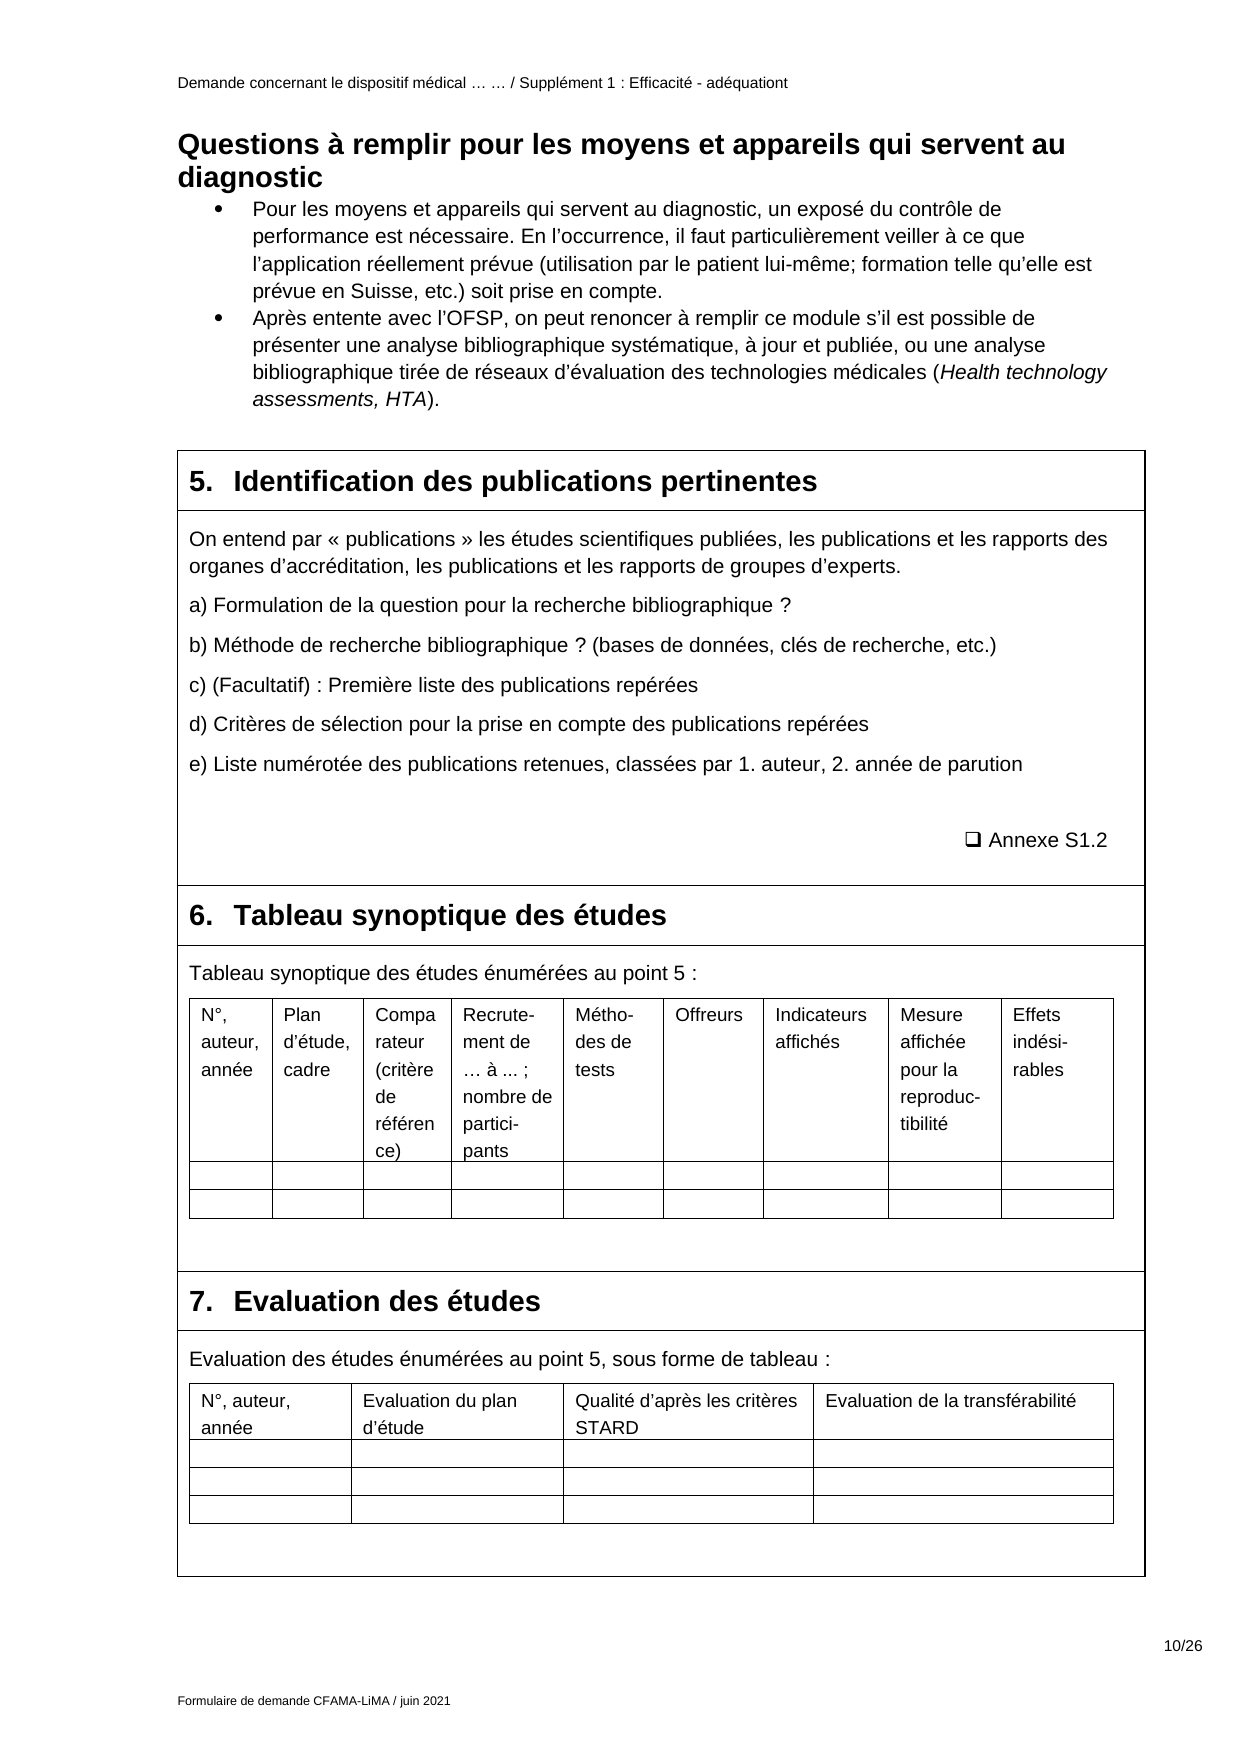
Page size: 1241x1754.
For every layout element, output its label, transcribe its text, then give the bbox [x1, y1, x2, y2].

list Pour les moyens et appareils qui servent au diagnostic, un exposé du contrôle de performance est nécessaire. En l’occurrence, il faut particulièrement veiller à ce que l’application réellement prévue (utilisation par le patient lui-même; formation telle qu’elle est prévue en Suisse, etc.) soit prise en compte. [215, 194, 1122, 302]
list Après entente avec l’OFSP, on peut renoncer à remplir ce module s’il est possible de présenter une analyse bibliographique systématique, à jour et publiée, ou une analyse bibliographique tirée de réseaux d’évaluation des technologies médicales (Health technology assessments, HTA). [215, 302, 1122, 411]
table_cell 6. Tableau synoptique des études [178, 886, 1144, 944]
text Questions à remplir pour les moyens et appareils qui servent au diagnostic [177, 127, 1122, 194]
table_cell 7. Evaluation des études [178, 1272, 1144, 1330]
table_cell On entend par « publications » les études scientifiques publiées, les publications et les rapports des organes d’accréditation, les publications et les rapports de groupes d’experts. a) Formulation de la question pour la recherche bibliographique ? b) Méthode de recherche bibliographique ? (bases de données, clés de recherche, etc.) c) (Facultatif) : Première liste des publications repérées d) Critères de sélection pour la prise en compte des publications repérées e) Liste numérotée des publications retenues, classées par 1. auteur, 2. année de parution Annexe S1.2 [178, 511, 1144, 885]
table_cell Evaluation des études énumérées au point 5, sous forme de tableau : [178, 1331, 1144, 1576]
table_header 5. Identification des publications pertinentes [178, 451, 1144, 510]
table_cell Tableau synoptique des études énumérées au point 5 : [178, 946, 1144, 1271]
